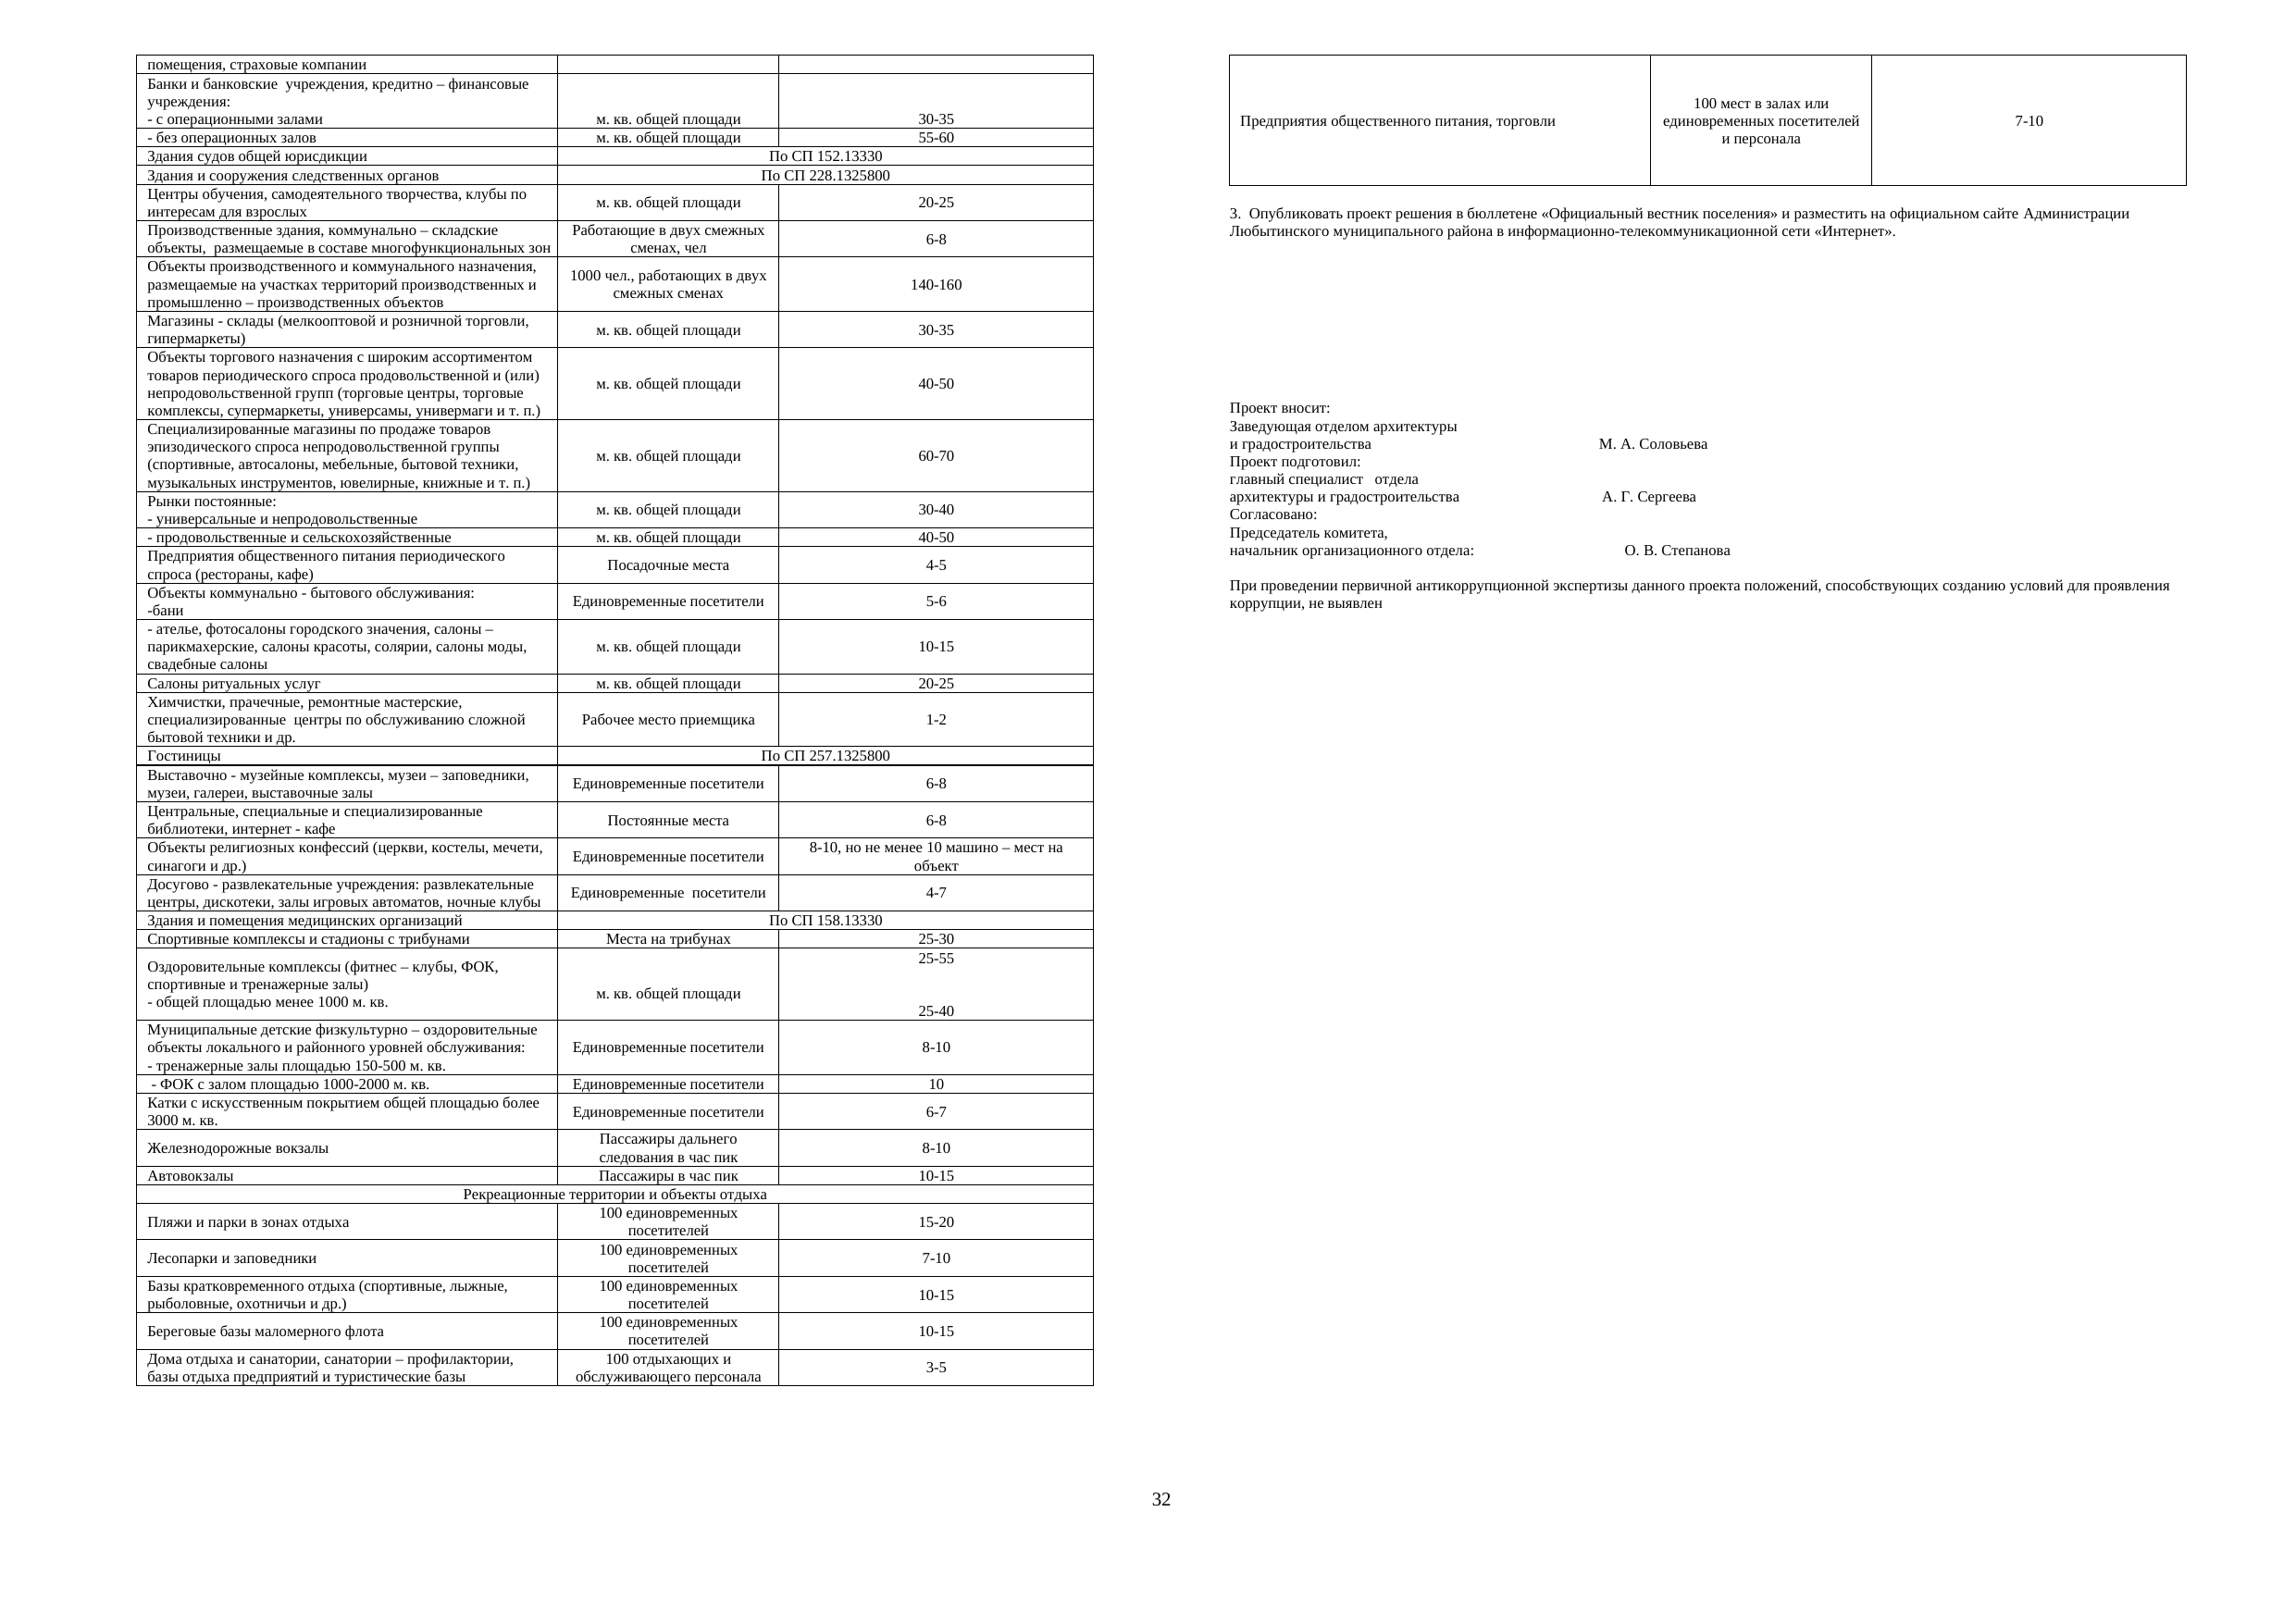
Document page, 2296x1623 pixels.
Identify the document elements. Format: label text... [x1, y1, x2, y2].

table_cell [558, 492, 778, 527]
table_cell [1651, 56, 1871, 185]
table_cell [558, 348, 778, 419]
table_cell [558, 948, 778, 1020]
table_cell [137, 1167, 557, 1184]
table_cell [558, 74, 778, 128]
text Заведующая отделом архитектуры [1230, 416, 2186, 434]
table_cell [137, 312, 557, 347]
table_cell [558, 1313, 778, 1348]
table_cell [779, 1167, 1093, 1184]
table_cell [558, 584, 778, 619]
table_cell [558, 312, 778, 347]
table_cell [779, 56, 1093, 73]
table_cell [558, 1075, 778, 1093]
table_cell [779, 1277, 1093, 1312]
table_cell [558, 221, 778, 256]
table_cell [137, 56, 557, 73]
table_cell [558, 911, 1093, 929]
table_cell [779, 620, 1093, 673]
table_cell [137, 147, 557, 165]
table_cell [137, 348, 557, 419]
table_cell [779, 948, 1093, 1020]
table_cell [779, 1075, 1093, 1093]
text главный специалист отдела [1230, 470, 2186, 488]
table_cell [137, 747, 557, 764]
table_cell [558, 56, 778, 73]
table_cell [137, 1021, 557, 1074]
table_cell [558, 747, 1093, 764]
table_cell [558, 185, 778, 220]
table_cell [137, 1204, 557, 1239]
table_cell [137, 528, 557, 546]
text и градостроительства М. А. Соловьева [1230, 434, 2186, 452]
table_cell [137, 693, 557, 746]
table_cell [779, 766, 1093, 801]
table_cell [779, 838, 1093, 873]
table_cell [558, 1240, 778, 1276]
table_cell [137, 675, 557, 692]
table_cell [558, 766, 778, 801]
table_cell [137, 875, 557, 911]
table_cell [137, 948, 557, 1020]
text При проведении первичной антикоррупционной экспертизы данного проекта положений, способствующих созданию условий для проявления коррупции, не выявлен [1230, 576, 2186, 612]
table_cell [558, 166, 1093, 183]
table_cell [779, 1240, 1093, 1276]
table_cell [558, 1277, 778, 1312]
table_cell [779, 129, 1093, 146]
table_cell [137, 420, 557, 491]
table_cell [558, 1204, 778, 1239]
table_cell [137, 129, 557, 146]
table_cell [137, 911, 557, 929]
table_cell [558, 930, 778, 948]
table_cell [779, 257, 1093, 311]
text Согласовано: [1230, 505, 2186, 523]
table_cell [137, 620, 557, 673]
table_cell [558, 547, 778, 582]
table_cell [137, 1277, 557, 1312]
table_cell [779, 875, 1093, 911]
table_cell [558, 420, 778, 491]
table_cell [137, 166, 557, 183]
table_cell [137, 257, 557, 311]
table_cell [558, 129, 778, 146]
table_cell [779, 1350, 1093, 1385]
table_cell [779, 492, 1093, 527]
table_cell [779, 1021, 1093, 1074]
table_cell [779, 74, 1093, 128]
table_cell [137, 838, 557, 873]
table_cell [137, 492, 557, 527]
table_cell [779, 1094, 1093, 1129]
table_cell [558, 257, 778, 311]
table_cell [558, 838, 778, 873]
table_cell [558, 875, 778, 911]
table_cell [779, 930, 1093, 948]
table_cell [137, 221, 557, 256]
text архитектуры и градостроительства А. Г. Сергеева [1230, 488, 2186, 505]
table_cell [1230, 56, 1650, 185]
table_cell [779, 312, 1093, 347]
text Председатель комитета, [1230, 523, 2186, 540]
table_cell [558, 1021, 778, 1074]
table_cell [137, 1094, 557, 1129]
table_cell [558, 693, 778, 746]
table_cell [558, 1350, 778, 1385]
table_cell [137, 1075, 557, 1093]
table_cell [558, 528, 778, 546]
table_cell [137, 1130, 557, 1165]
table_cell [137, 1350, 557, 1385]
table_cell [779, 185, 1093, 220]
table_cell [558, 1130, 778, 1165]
text Проект вносит: [1230, 399, 2186, 416]
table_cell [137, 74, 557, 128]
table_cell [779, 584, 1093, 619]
text 3. Опубликовать проект решения в бюллетене «Официальный вестник поселения» и разместить на официальном сайте Администрации Любытинского муниципального района в информационно-телекоммуникационной сети «Интернет». [1230, 204, 2186, 240]
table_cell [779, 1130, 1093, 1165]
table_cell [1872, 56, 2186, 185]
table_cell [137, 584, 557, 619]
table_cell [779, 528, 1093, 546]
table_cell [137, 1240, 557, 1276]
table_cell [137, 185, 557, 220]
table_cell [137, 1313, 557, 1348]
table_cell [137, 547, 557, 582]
text Проект подготовил: [1230, 452, 2186, 470]
text начальник организационного отдела: О. В. Степанова [1230, 540, 2186, 559]
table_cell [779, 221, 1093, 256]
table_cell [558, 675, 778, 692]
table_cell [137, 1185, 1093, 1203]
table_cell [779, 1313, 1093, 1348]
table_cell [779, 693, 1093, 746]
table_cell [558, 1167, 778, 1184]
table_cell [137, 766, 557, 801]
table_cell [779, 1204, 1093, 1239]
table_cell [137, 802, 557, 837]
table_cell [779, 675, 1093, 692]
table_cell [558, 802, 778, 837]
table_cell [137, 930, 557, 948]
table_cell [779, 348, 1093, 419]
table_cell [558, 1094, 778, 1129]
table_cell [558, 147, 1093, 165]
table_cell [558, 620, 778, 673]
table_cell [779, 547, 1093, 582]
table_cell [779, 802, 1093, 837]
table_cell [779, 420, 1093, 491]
